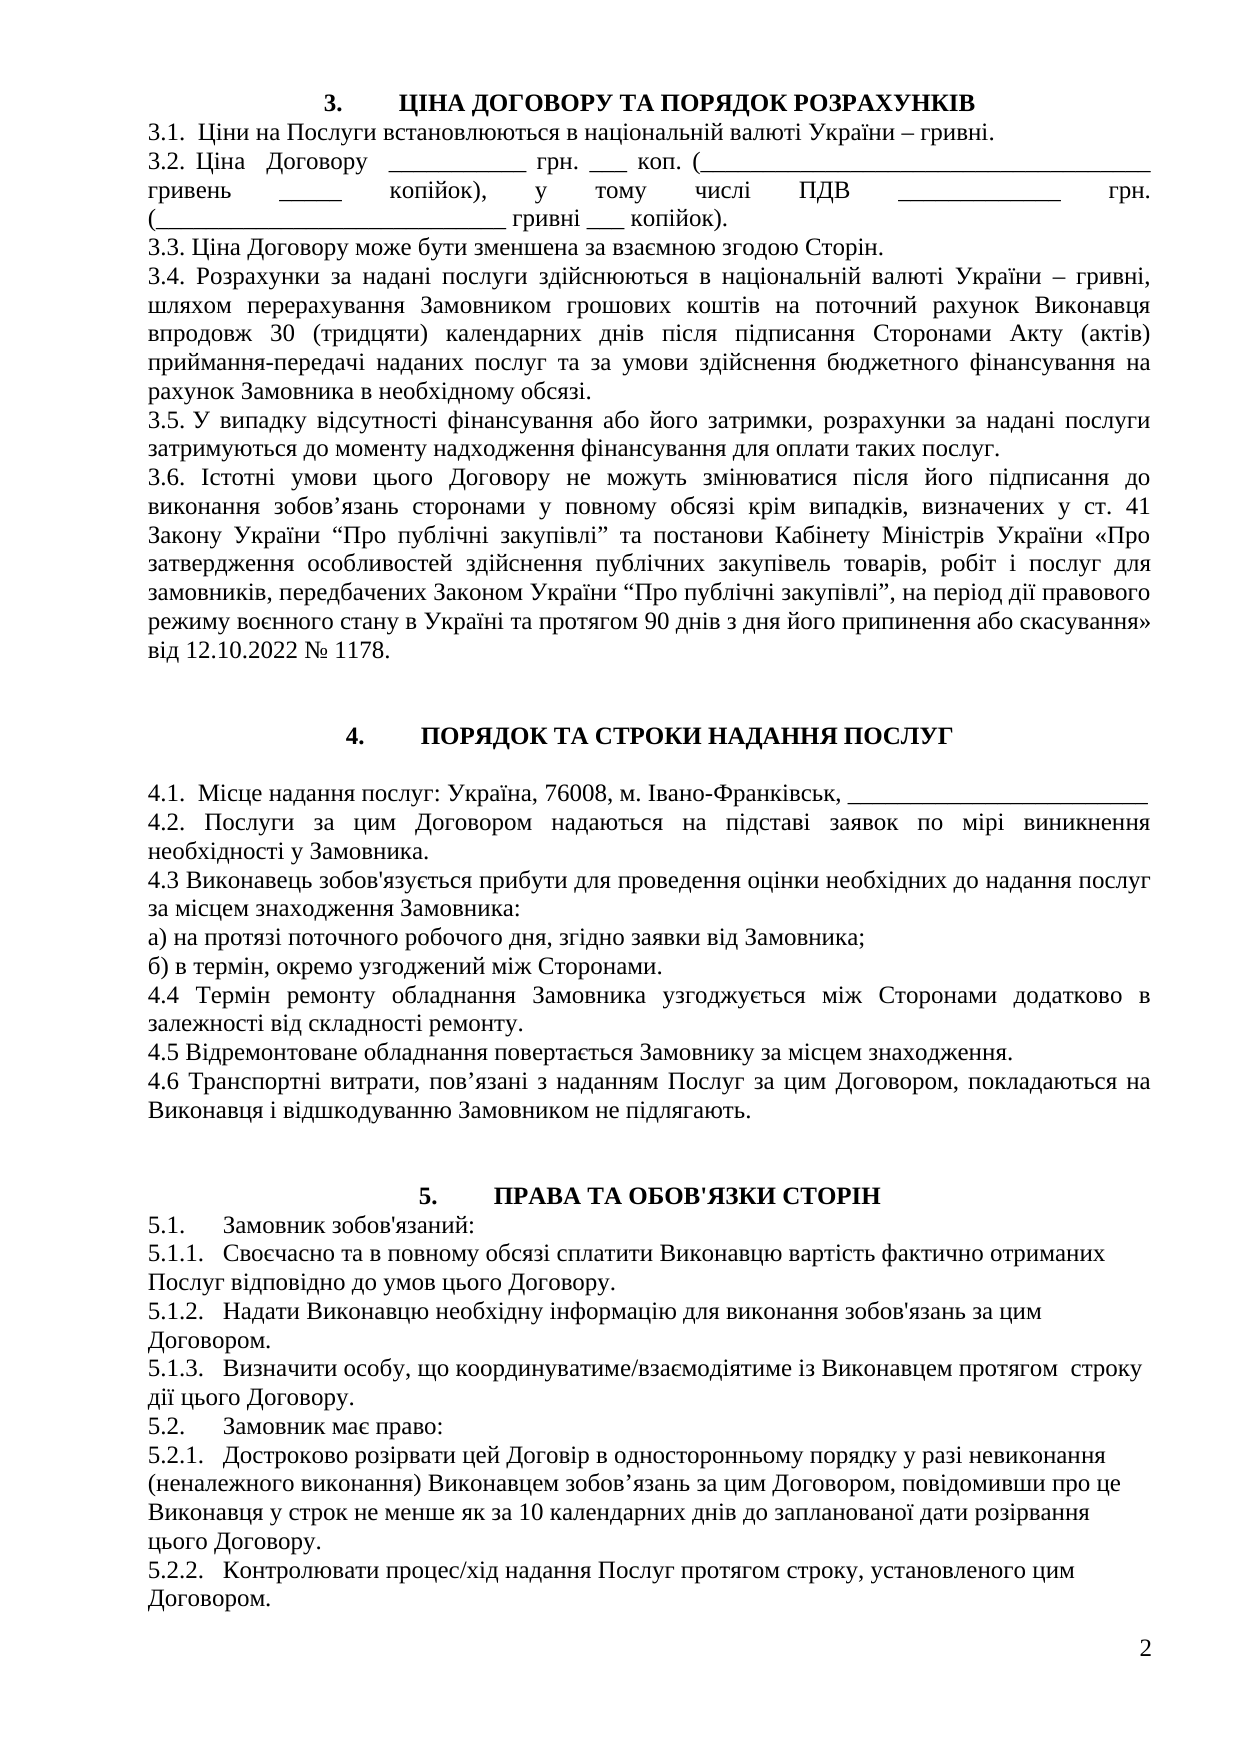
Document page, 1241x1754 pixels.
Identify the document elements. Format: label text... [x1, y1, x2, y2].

text 5. ПРАВА ТА ОБОВ'ЯЗКИ СТОРІН [148, 1181, 1152, 1210]
text 3.3. Ціна Договору може бути зменшена за взаємною згодою Сторін. [148, 232, 1152, 261]
text 3.1. Ціни на Послуги встановлюються в національній валюті України – гривні. [148, 117, 1152, 146]
text а) на протязі поточного робочого дня, згідно заявки від Замовника; [148, 922, 1152, 951]
text 4.4 Термін ремонту обладнання Замовника узгоджується між Сторонами додатково в залежності від складності ремонту. [148, 980, 1152, 1037]
text 5.1.1. Своєчасно та в повному обсязі сплатити Виконавцю вартість фактично отриманих Послуг відповідно до умов цього Договору. [148, 1238, 1152, 1296]
text 5.1.3. Визначити особу, що координуватиме/взаємодіятиме із Виконавцем протягом строку дії цього Договору. [148, 1353, 1152, 1411]
text 5.2.1. Достроково розірвати цей Договір в односторонньому порядку у разі невиконання (неналежного виконання) Виконавцем зобов’язань за цим Договором, повідомивши про це Виконавця у строк не менше як за 10 календарних днів до запланованої дати розірвання цього Договору. [148, 1440, 1152, 1555]
text 4.6 Транспортні витрати, пов’язані з наданням Послуг за цим Договором, покладаються на Виконавця і відшкодуванню Замовником не підлягають. [148, 1066, 1152, 1123]
text 4.1. Місце надання послуг: Україна, 76008, м. Івано-Франківськ, ________________________ [148, 778, 1152, 807]
text 5.1.2. Надати Виконавцю необхідну інформацію для виконання зобов'язань за цим Договором. [148, 1296, 1152, 1353]
text 5.2. Замовник має право: [148, 1411, 1152, 1440]
text 3.2. Ціна Договору ___________ грн. ___ коп. (____________________________________ гривень _____ копійок), у тому числі ПДВ _____________ грн. (____________________________ гривні ___ копійок). [148, 146, 1152, 232]
text 5.1. Замовник зобов'язаний: [148, 1210, 1152, 1238]
text 5.2.2. Контролювати процес/хід надання Послуг протягом строку, установленого цим Договором. [148, 1555, 1152, 1612]
text 4.2. Послуги за цим Договором надаються на підставі заявок по мірі виникнення необхідності у Замовника. [148, 807, 1152, 865]
text 4.5 Відремонтоване обладнання повертається Замовнику за місцем знаходження. [148, 1037, 1152, 1066]
text 3.4. Розрахунки за надані послуги здійснюються в національній валюті України – гривні, шляхом перерахування Замовником грошових коштів на поточний рахунок Виконавця впродовж 30 (тридцяти) календарних днів після підписання Сторонами Акту (актів) приймання-передачі наданих послуг та за умови здійснення бюджетного фінансування на рахунок Замовника в необхідному обсязі. [148, 261, 1152, 405]
text 4. ПОРЯДОК ТА СТРОКИ НАДАННЯ ПОСЛУГ [148, 721, 1152, 750]
text 3.5. У випадку відсутності фінансування або його затримки, розрахунки за надані послуги затримуються до моменту надходження фінансування для оплати таких послуг. [148, 405, 1152, 462]
text б) в термін, окремо узгоджений між Сторонами. [148, 951, 1152, 980]
text 4.3 Виконавець зобов'язується прибути для проведення оцінки необхідних до надання послуг за місцем знаходження Замовника: [148, 865, 1152, 922]
text 3. ЦІНА ДОГОВОРУ ТА ПОРЯДОК РОЗРАХУНКІВ [148, 88, 1152, 117]
text 3.6. Істотні умови цього Договору не можуть змінюватися після його підписання до виконання зобов’язань сторонами у повному обсязі крім випадків, визначених у ст. 41 Закону України “Про публічні закупівлі” та постанови Кабінету Міністрів України «Про затвердження особливостей здійснення публічних закупівель товарів, робіт і послуг для замовників, передбачених Законом України “Про публічні закупівлі”, на період дії правового режиму воєнного стану в Україні та протягом 90 днів з дня його припинення або скасування» від 12.10.2022 № 1178. [148, 462, 1152, 663]
